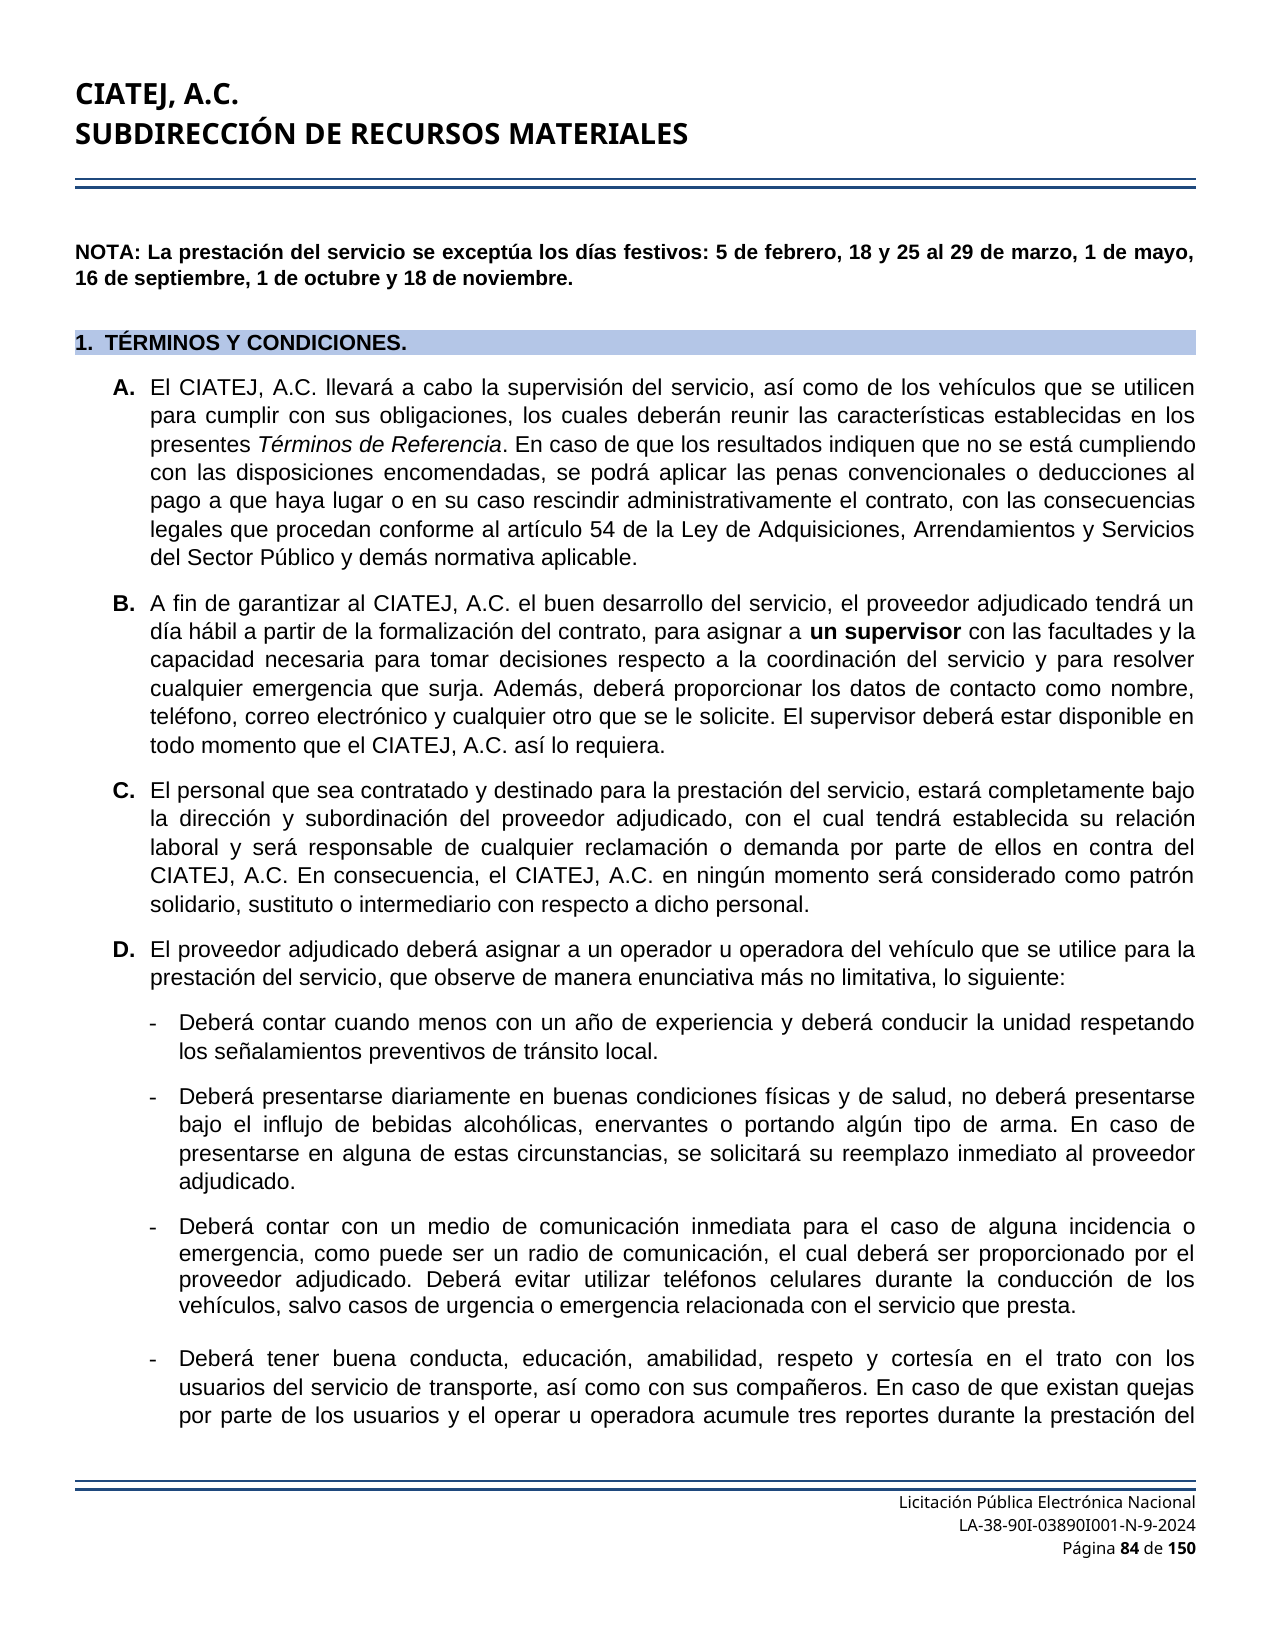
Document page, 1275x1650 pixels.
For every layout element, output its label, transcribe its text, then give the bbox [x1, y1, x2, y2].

list El personal que sea contratado y destinado para la prestación del servicio, estará completamente bajo la dirección y subordinación del proveedor adjudicado, con el cual tendrá establecida su relación laboral y será responsable de cualquier reclamación o demanda por parte de ellos en contra del CIATEJ, A.C. En consecuencia, el CIATEJ, A.C. en ningún momento será considerado como patrón solidario, sustituto o intermediario con respecto a dicho personal. [112, 777, 1196, 917]
list TÉRMINOS Y CONDICIONES. [75, 330, 1196, 355]
list Deberá presentarse diariamente en buenas condiciones físicas y de salud, no deberá presentarse bajo el influjo de bebidas alcohólicas, enervantes o portando algún tipo de arma. En caso de presentarse en alguna de estas circunstancias, se solicitará su reemplazo inmediato al proveedor adjudicado. [149, 1083, 1196, 1194]
text NOTA: La prestación del servicio se exceptúa los días festivos: 5 de febrero, 18 y 25 al 29 de marzo, 1 de mayo, 16 de septiembre, 1 de octubre y 18 de noviembre. [75, 240, 1196, 289]
list El proveedor adjudicado deberá asignar a un operador u operadora del vehículo que se utilice para la prestación del servicio, que observe de manera enunciativa más no limitativa, lo siguiente: [112, 936, 1196, 990]
list A fin de garantizar al CIATEJ, A.C. el buen desarrollo del servicio, el proveedor adjudicado tendrá un día hábil a partir de la formalización del contrato, para asignar a un supervisor con las facultades y la capacidad necesaria para tomar decisiones respecto a la coordinación del servicio y para resolver cualquier emergencia que surja. Además, deberá proporcionar los datos de contacto como nombre, teléfono, correo electrónico y cualquier otro que se le solicite. El supervisor deberá estar disponible en todo momento que el CIATEJ, A.C. así lo requiera. [112, 589, 1196, 758]
list El CIATEJ, A.C. llevará a cabo la supervisión del servicio, así como de los vehículos que se utilicen para cumplir con sus obligaciones, los cuales deberán reunir las características establecidas en los presentes Términos de Referencia. En caso de que los resultados indiquen que no se está cumpliendo con las disposiciones encomendadas, se podrá aplicar las penas convencionales o deducciones al pago a que haya lugar o en su caso rescindir administrativamente el contrato, con las consecuencias legales que procedan conforme al artículo 54 de la Ley de Adquisiciones, Arrendamientos y Servicios del Sector Público y demás normativa aplicable. [112, 374, 1196, 571]
list Deberá contar con un medio de comunicación inmediata para el caso de alguna incidencia o emergencia, como puede ser un radio de comunicación, el cual deberá ser proporcionado por el proveedor adjudicado. Deberá evitar utilizar teléfonos celulares durante la conducción de los vehículos, salvo casos de urgencia o emergencia relacionada con el servicio que presta. [149, 1213, 1196, 1319]
list Deberá contar cuando menos con un año de experiencia y deberá conducir la unidad respetando los señalamientos preventivos de tránsito local. [149, 1009, 1196, 1064]
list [149, 1345, 1196, 1428]
